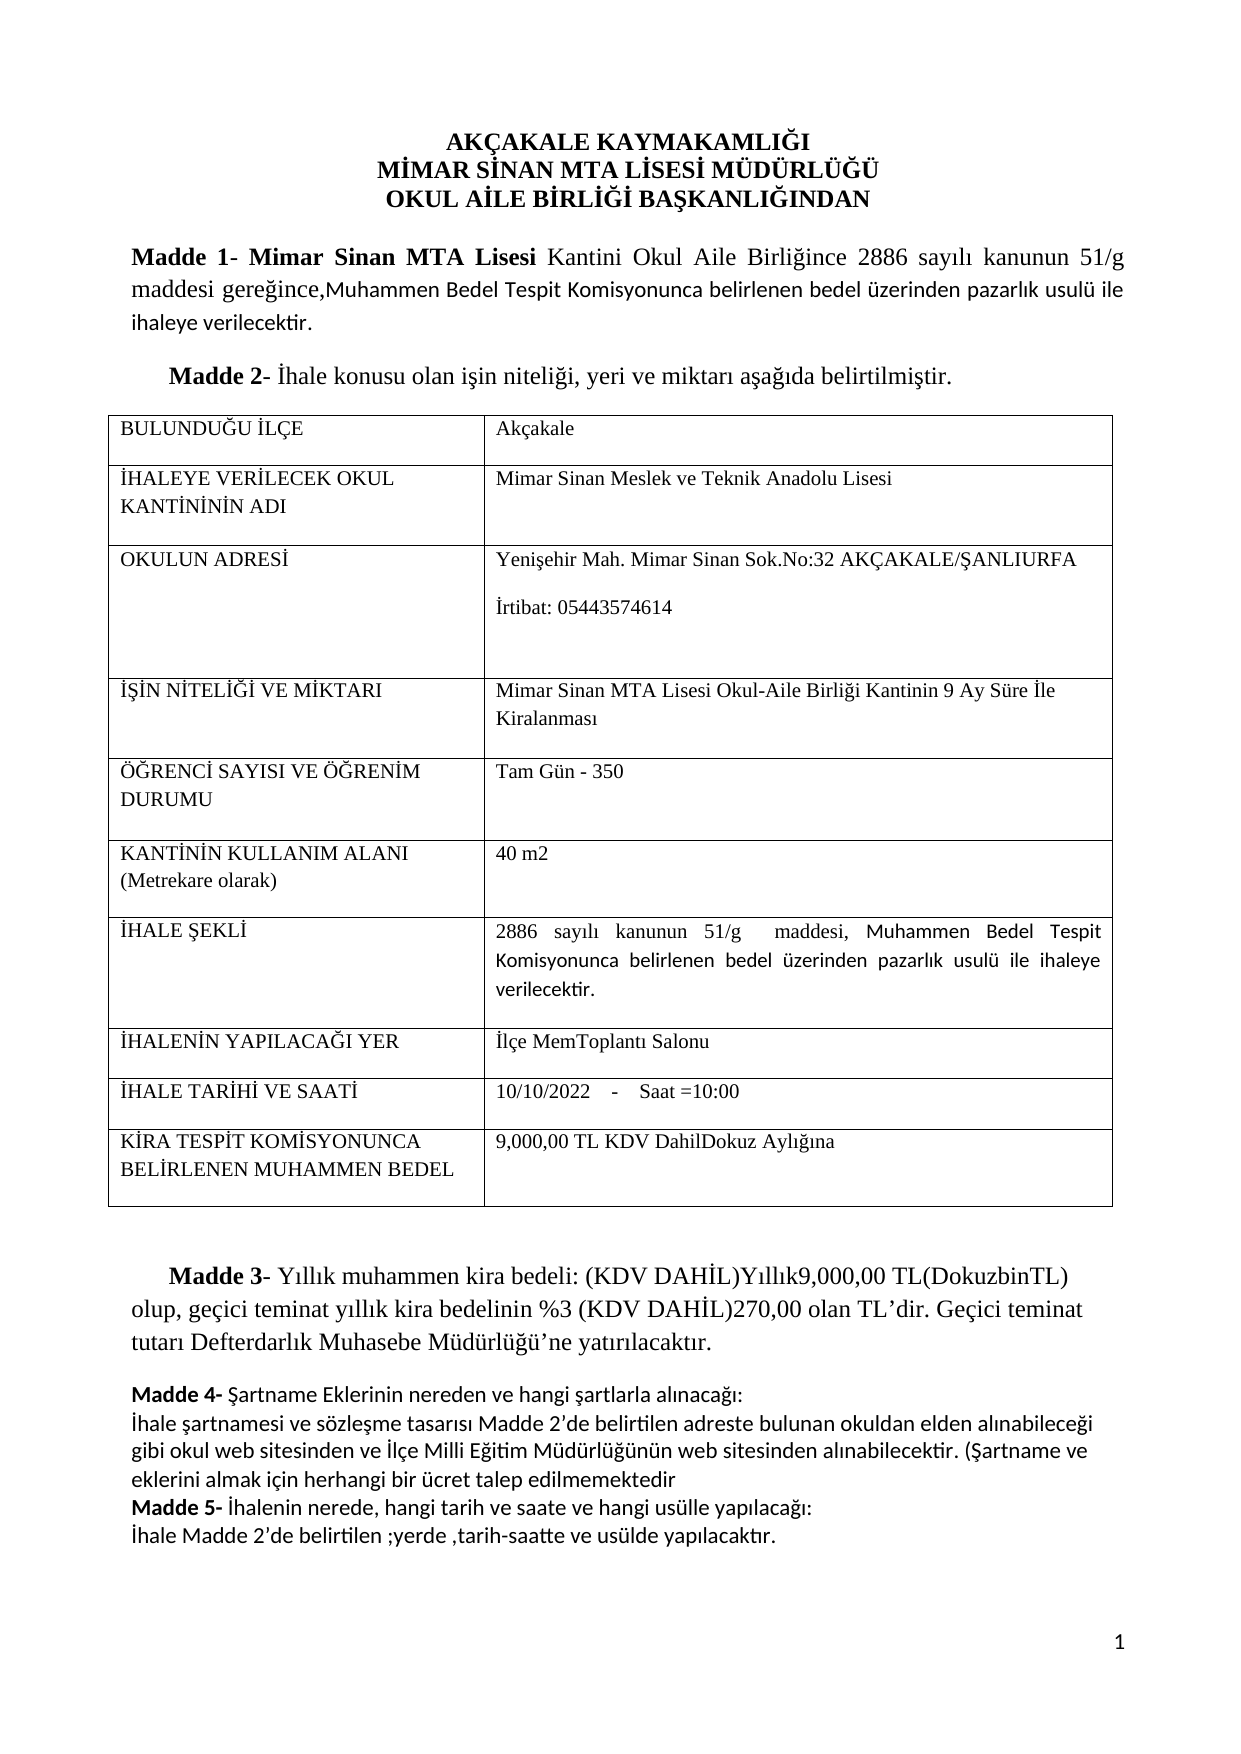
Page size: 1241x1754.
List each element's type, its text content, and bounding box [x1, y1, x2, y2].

table_cell İHALE ŞEKLİ [109, 918, 484, 1028]
table_cell İHALEYE VERİLECEK OKUL KANTİNİNİN ADI [109, 466, 484, 545]
text AKÇAKALE KAYMAKAMLIĞI [131, 127, 1125, 155]
table_cell Yenişehir Mah. Mimar Sinan Sok.No:32 AKÇAKALE/ŞANLIURFA İrtibat: 05443574614 [485, 546, 1112, 677]
text Madde 4- Şartname Eklerinin nereden ve hangi şartlarla alınacağı: [131, 1381, 1125, 1409]
table_cell İŞİN NİTELİĞİ VE MİKTARI [109, 679, 484, 758]
table_cell İHALE TARİHİ VE SAATİ [109, 1079, 484, 1128]
table_cell Tam Gün - 350 [485, 759, 1112, 840]
text Madde 5- İhalenin nerede, hangi tarih ve saate ve hangi usülle yapılacağı: [131, 1493, 1125, 1521]
text Madde 3- Yıllık muhammen kira bedeli: (KDV DAHİL)Yıllık9,000,00 TL(DokuzbinTL) olup, geçici teminat yıllık kira bedelinin %3 (KDV DAHİL)270,00 olan TL’dir. Geçici teminat tutarı Defterdarlık Muhasebe Müdürlüğü’ne yatırılacaktır. [131, 1261, 1125, 1356]
text Madde 1- Mimar Sinan MTA Lisesi Kantini Okul Aile Birliğince 2886 sayılı kanunun 51/g maddesi gereğince,Muhammen Bedel Tespit Komisyonunca belirlenen bedel üzerinden pazarlık usulü ile ihaleye verilecektir. [131, 242, 1125, 336]
table_header Akçakale [485, 416, 1112, 465]
table_header BULUNDUĞU İLÇE [109, 416, 484, 465]
table_cell Mimar Sinan MTA Lisesi Okul-Aile Birliği Kantinin 9 Ay Süre İle Kiralanması [485, 679, 1112, 758]
table_cell 40 m2 [485, 841, 1112, 917]
text OKUL AİLE BİRLİĞİ BAŞKANLIĞINDAN [131, 184, 1125, 213]
table_cell İHALENİN YAPILACAĞI YER [109, 1029, 484, 1078]
text Madde 2- İhale konusu olan işin niteliği, yeri ve miktarı aşağıda belirtilmiştir. [131, 361, 1125, 389]
text MİMAR SİNAN MTA LİSESİ MÜDÜRLÜĞÜ [131, 155, 1125, 184]
table_cell 2886 sayılı kanunun 51/g maddesi, Muhammen Bedel Tespit Komisyonunca belirlenen bedel üzerinden pazarlık usulü ile ihaleye verilecektir. [485, 918, 1112, 1028]
text İhale Madde 2’de belirtilen ;yerde ,tarih-saatte ve usülde yapılacaktır. [131, 1521, 1125, 1549]
table_cell KİRA TESPİT KOMİSYONUNCA BELİRLENEN MUHAMMEN BEDEL [109, 1130, 484, 1206]
table_cell 10/10/2022 - Saat =10:00 [485, 1079, 1112, 1128]
text İhale şartnamesi ve sözleşme tasarısı Madde 2’de belirtilen adreste bulunan okuldan elden alınabileceği gibi okul web sitesinden ve İlçe Milli Eğitim Müdürlüğünün web sitesinden alınabilecektir. (Şartname ve eklerini almak için herhangi bir ücret talep edilmemektedir [131, 1409, 1125, 1493]
table_cell Mimar Sinan Meslek ve Teknik Anadolu Lisesi [485, 466, 1112, 545]
table_cell İlçe MemToplantı Salonu [485, 1029, 1112, 1078]
table_cell OKULUN ADRESİ [109, 546, 484, 677]
table_cell ÖĞRENCİ SAYISI VE ÖĞRENİM DURUMU [109, 759, 484, 840]
table_cell KANTİNİN KULLANIM ALANI (Metrekare olarak) [109, 841, 484, 917]
table_cell 9,000,00 TL KDV DahilDokuz Aylığına [485, 1130, 1112, 1206]
